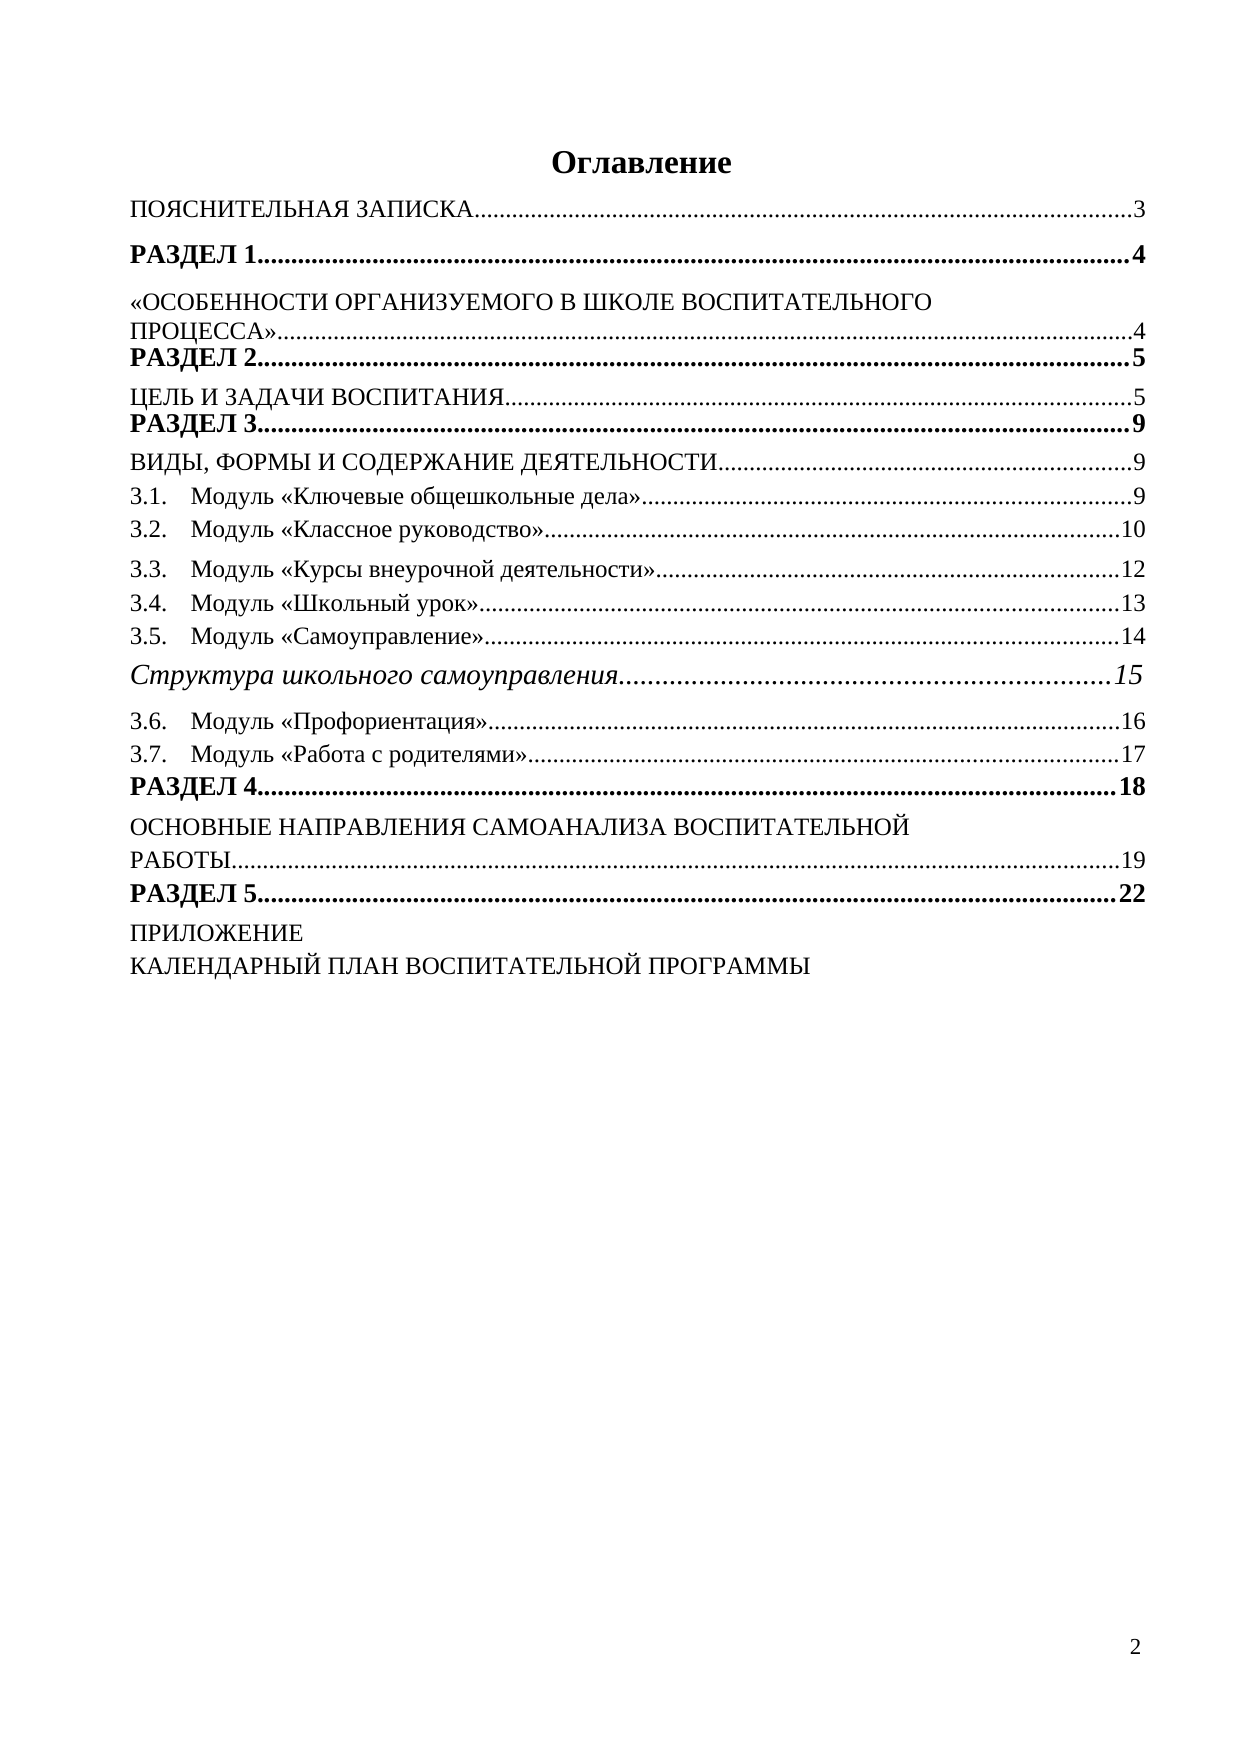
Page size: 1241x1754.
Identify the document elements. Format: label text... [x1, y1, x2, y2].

text Структура школьного самоуправления 15 [129, 661, 1153, 690]
list Модуль «Профориентация» 16 [129, 703, 1153, 736]
text РАБОТЫ 19 [129, 842, 1153, 875]
list Модуль «Курсы внеурочной деятельности» 12 [129, 551, 1153, 584]
text РАЗДЕЛ 4 18 [129, 769, 1153, 802]
text РАЗДЕЛ 1 4 [129, 227, 1153, 273]
list Модуль «Классное руководство» 10 [129, 511, 1153, 545]
text ЦЕЛЬ И ЗАДАЧИ ВОСПИТАНИЯ 5 [129, 385, 1153, 410]
list Модуль «Ключевые общешкольные дела» 9 [129, 478, 1153, 511]
text ОСНОВНЫЕ НАПРАВЛЕНИЯ САМОАНАЛИЗА ВОСПИТАТЕЛЬНОЙ [129, 808, 1153, 842]
list Модуль «Самоуправление» 14 [129, 618, 1153, 652]
text Оглавление [129, 147, 1153, 180]
text ПРОЦЕССА» 4 [129, 320, 1153, 345]
text ПРИЛОЖЕНИЕ [129, 922, 1153, 947]
text КАЛЕНДАРНЫЙ ПЛАН ВОСПИТАТЕЛЬНОЙ ПРОГРАММЫ [129, 954, 1153, 979]
text ВИДЫ, ФОРМЫ И СОДЕРЖАНИЕ ДЕЯТЕЛЬНОСТИ 9 [129, 444, 1153, 478]
text РАЗДЕЛ 3 9 [129, 410, 1153, 437]
text РАЗДЕЛ 2 5 [129, 345, 1153, 372]
text РАЗДЕЛ 5 22 [129, 875, 1153, 909]
text «ОСОБЕННОСТИ ОРГАНИЗУЕМОГО В ШКОЛЕ ВОСПИТАТЕЛЬНОГО [129, 273, 1153, 320]
text ПОЯСНИТЕЛЬНАЯ ЗАПИСКА 3 [129, 180, 1153, 227]
list Модуль «Работа с родителями» 17 [129, 736, 1153, 769]
list Модуль «Школьный урок» 13 [129, 584, 1153, 618]
